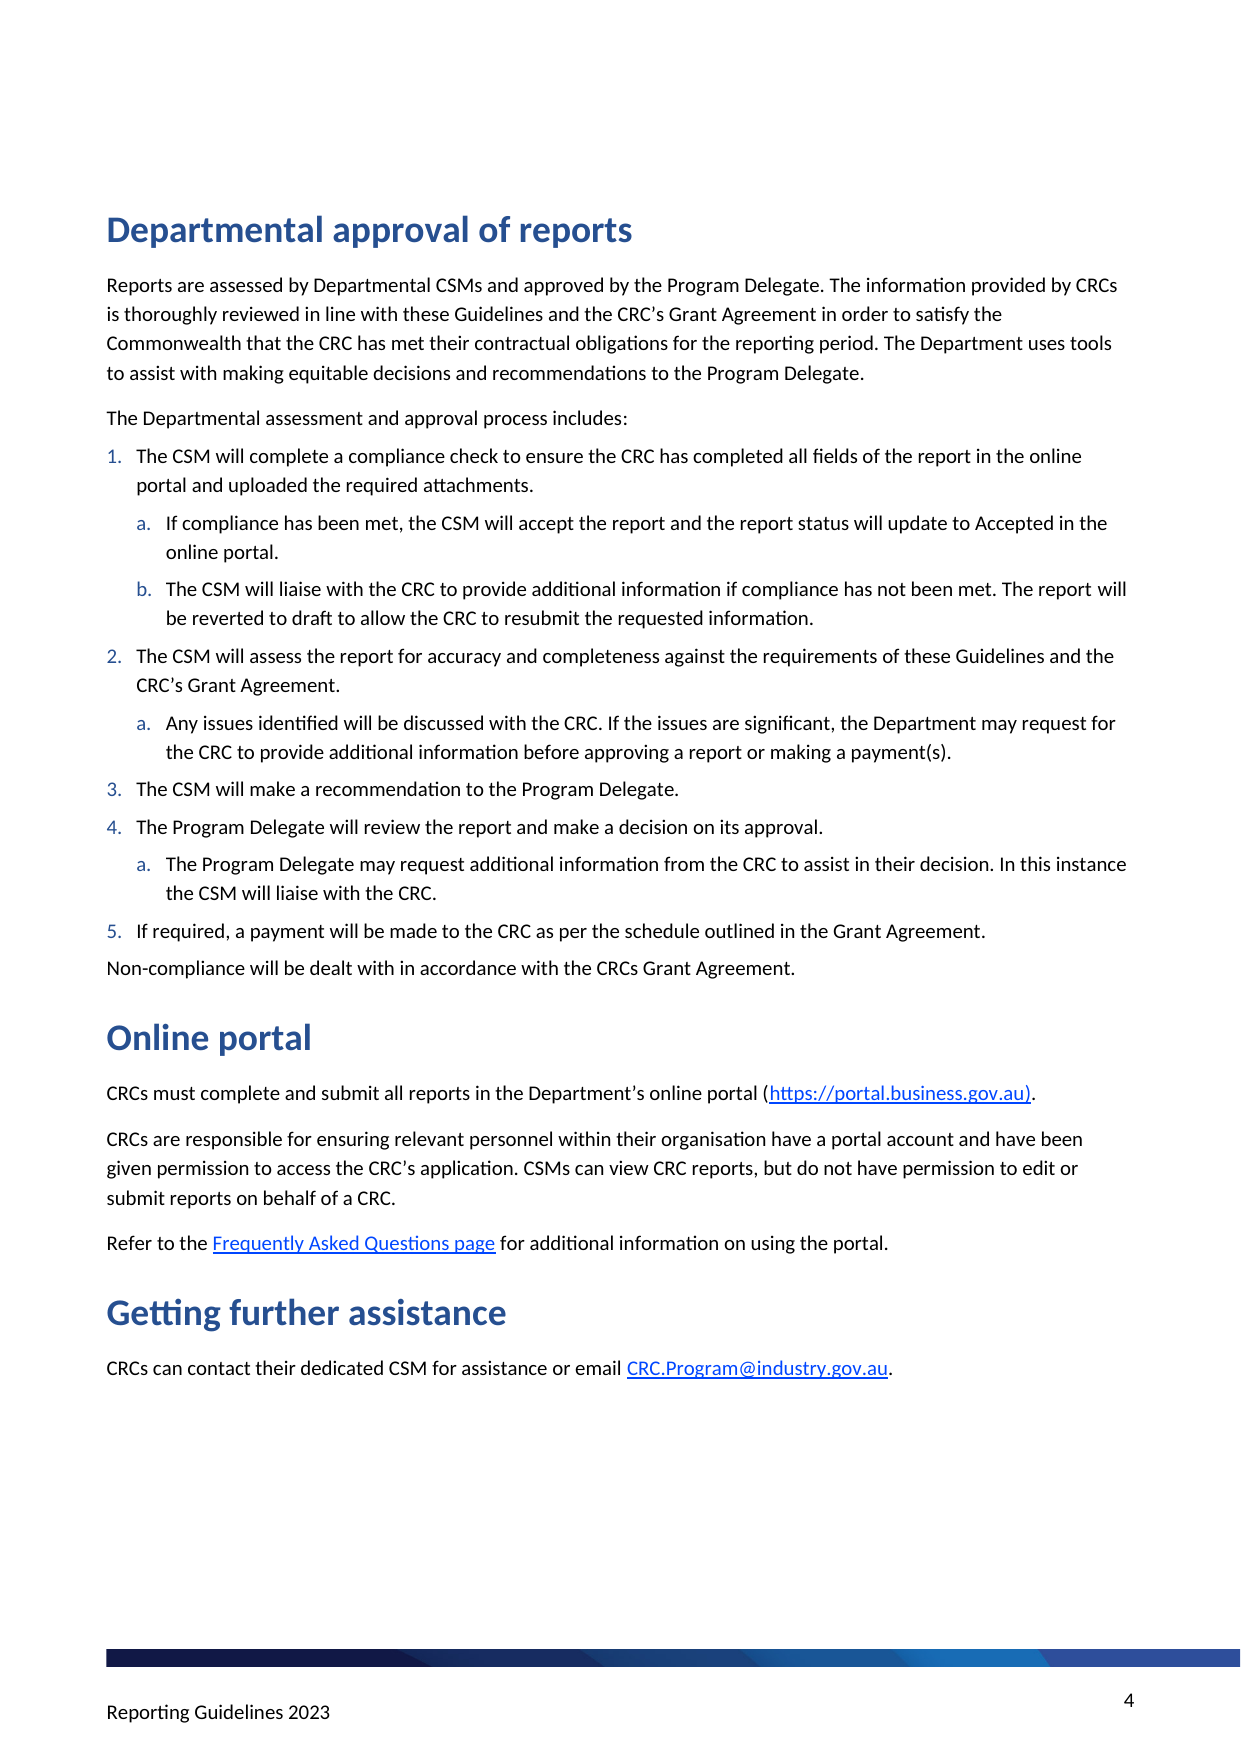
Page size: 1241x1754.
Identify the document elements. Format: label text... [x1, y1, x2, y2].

text Refer to the Frequently Asked Questions page for additional information on using the portal. [106, 1227, 1134, 1256]
list If compliance has been met, the CSM will accept the report and the report status will update to Accepted in the online portal. [136, 506, 1134, 564]
list The CSM will assess the report for accuracy and completeness against the requirements of these Guidelines and the CRC’s Grant Agreement. [106, 639, 1134, 698]
list The CSM will liaise with the CRC to provide additional information if compliance has not been met. The report will be reverted to draft to allow the CRC to resubmit the requested information. [136, 573, 1134, 631]
subtitle Getting further assistance [106, 1289, 1134, 1335]
list Non-compliance will be dealt with in accordance with the CRCs Grant Agreement. [106, 952, 1134, 981]
list The Program Delegate will review the report and make a decision on its approval. [106, 810, 1134, 839]
text The Departmental assessment and approval process includes: [106, 402, 1134, 431]
picture [106, 1649, 1241, 1667]
subtitle Online portal [106, 1014, 1134, 1060]
text CRCs can contact their dedicated CSM for assistance or email CRC.Program@industry.gov.au. [106, 1352, 1134, 1381]
text CRCs are responsible for ensuring relevant personnel within their organisation have a portal account and have been given permission to access the CRC’s application. CSMs can view CRC reports, but do not have permission to edit or submit reports on behalf of a CRC. [106, 1123, 1134, 1210]
subtitle Departmental approval of reports [106, 206, 1134, 252]
list Any issues identified will be discussed with the CRC. If the issues are significant, the Department may request for the CRC to provide additional information before approving a report or making a payment(s). [136, 706, 1134, 764]
list The CSM will complete a compliance check to ensure the CRC has completed all fields of the report in the online portal and uploaded the required attachments. [106, 439, 1134, 498]
list The CSM will make a recommendation to the Program Delegate. [106, 773, 1134, 802]
list The Program Delegate may request additional information from the CRC to assist in their decision. In this instance the CSM will liaise with the CRC. [136, 848, 1134, 906]
text CRCs must complete and submit all reports in the Department’s online portal (https://portal.business.gov.au). [106, 1077, 1134, 1106]
text Reports are assessed by Departmental CSMs and approved by the Program Delegate. The information provided by CRCs is thoroughly reviewed in line with these Guidelines and the CRC’s Grant Agreement in order to satisfy the Commonwealth that the CRC has met their contractual obligations for the reporting period. The Department uses tools to assist with making equitable decisions and recommendations to the Program Delegate. [106, 268, 1134, 385]
list If required, a payment will be made to the CRC as per the schedule outlined in the Grant Agreement. [106, 914, 1134, 943]
